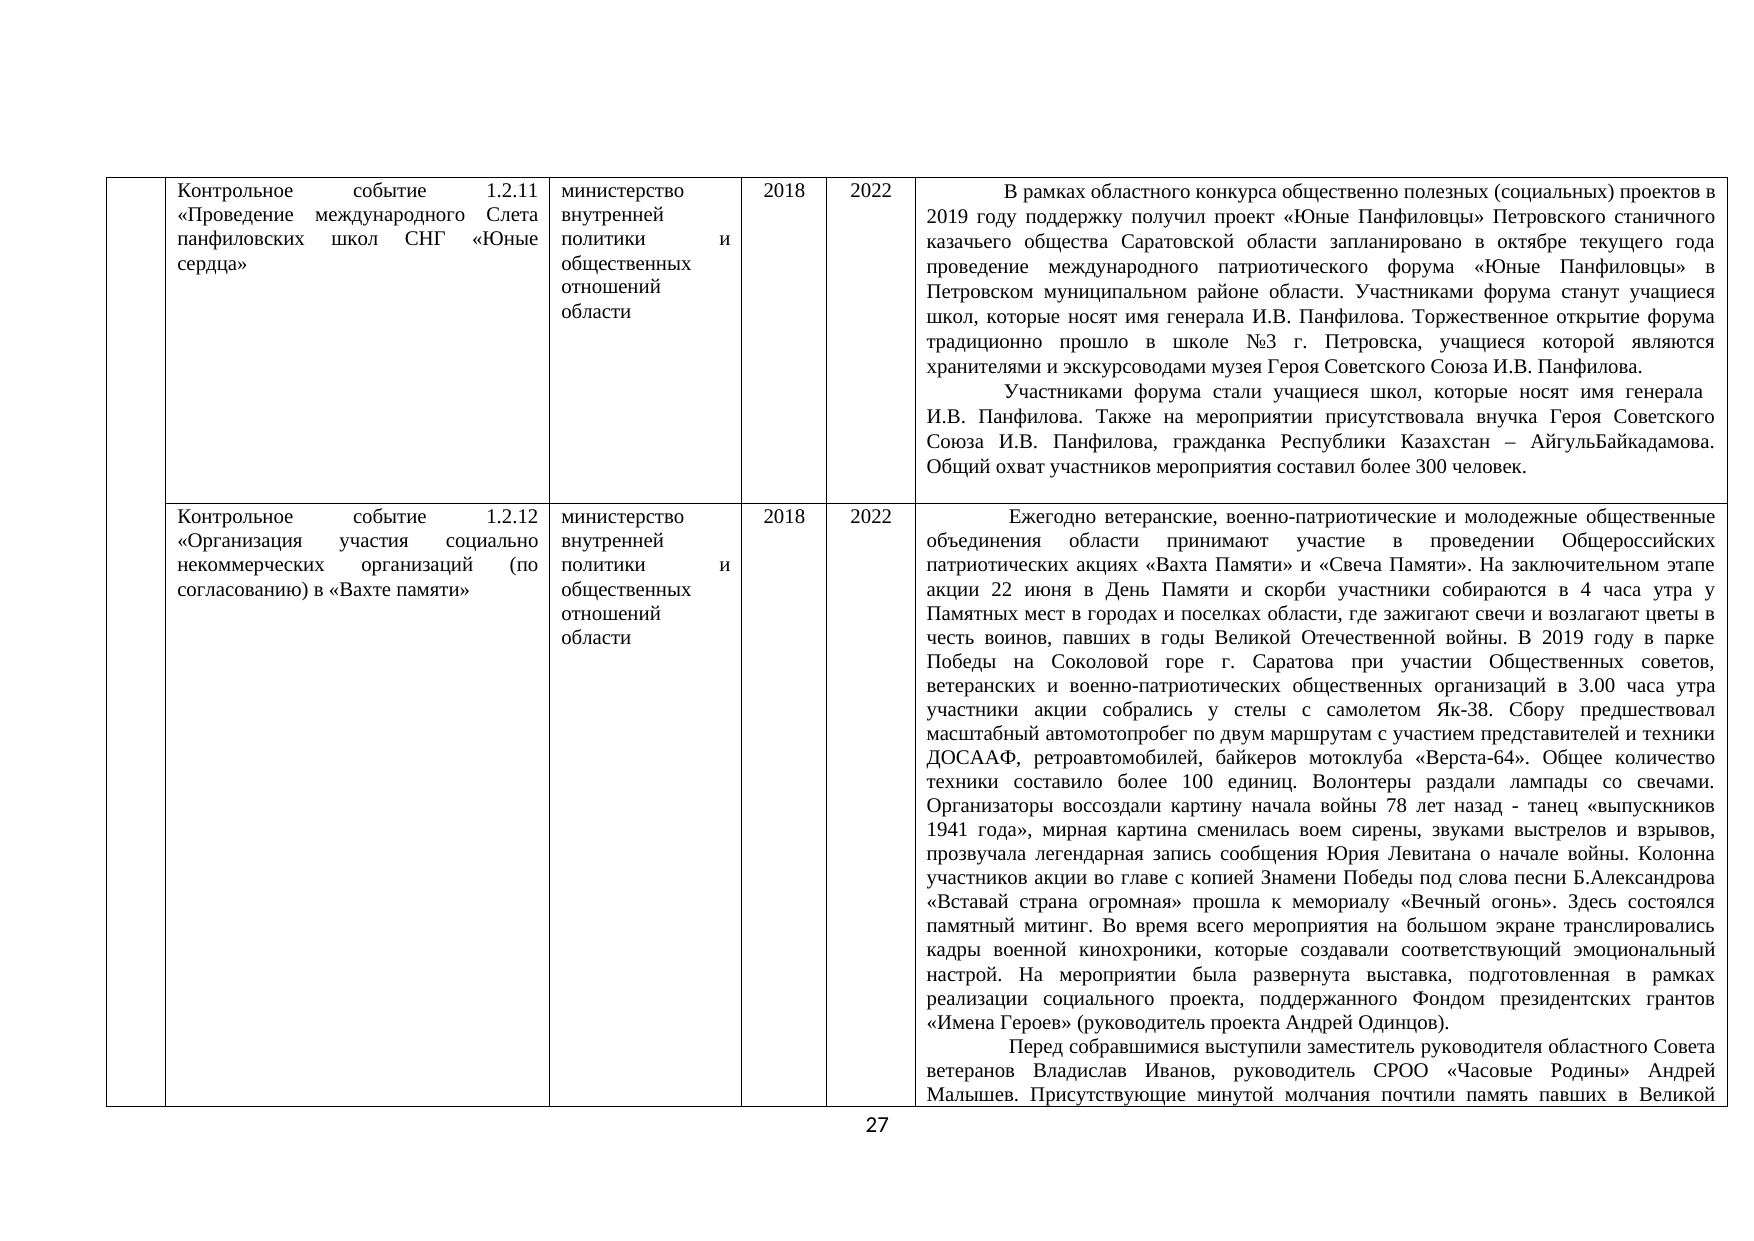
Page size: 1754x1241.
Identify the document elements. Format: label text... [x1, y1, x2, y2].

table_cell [916, 504, 1727, 1106]
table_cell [550, 504, 741, 1106]
table_cell 2018 [742, 178, 826, 503]
table_cell 2022 [827, 178, 915, 503]
table_cell 2022 [827, 504, 915, 1106]
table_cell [550, 178, 741, 503]
table_cell В рамках областного конкурса общественно полезных (социальных) проектов в 2019 году поддержку получил проект «Юные Панфиловцы» Петровского станичного казачьего общества Саратовской области запланировано в октябре текущего года проведение международного патриотического форума «Юные Панфиловцы» в Петровском муниципальном районе области. Участниками форума станут учащиеся школ, которые носят имя генерала И.В. Панфилова. Торжественное открытие форума традиционно прошло в школе №3 г. Петровска, учащиеся которой являются хранителями и экскурсоводами музея Героя Советского Союза И.В. Панфилова. Участниками форума стали учащиеся школ, которые носят имя генерала И.В. Панфилова. Также на мероприятии присутствовала внучка Героя Советского Союза И.В. Панфилова, гражданка Республики Казахстан – АйгульБайкадамова. Общий охват участников мероприятия составил более 300 человек. [916, 178, 1727, 503]
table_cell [166, 504, 549, 1106]
table_cell Контрольное событие 1.2.11 «Проведение международного Слета панфиловских школ СНГ «Юные сердца» [166, 178, 549, 503]
table_cell 2018 [742, 504, 826, 1106]
